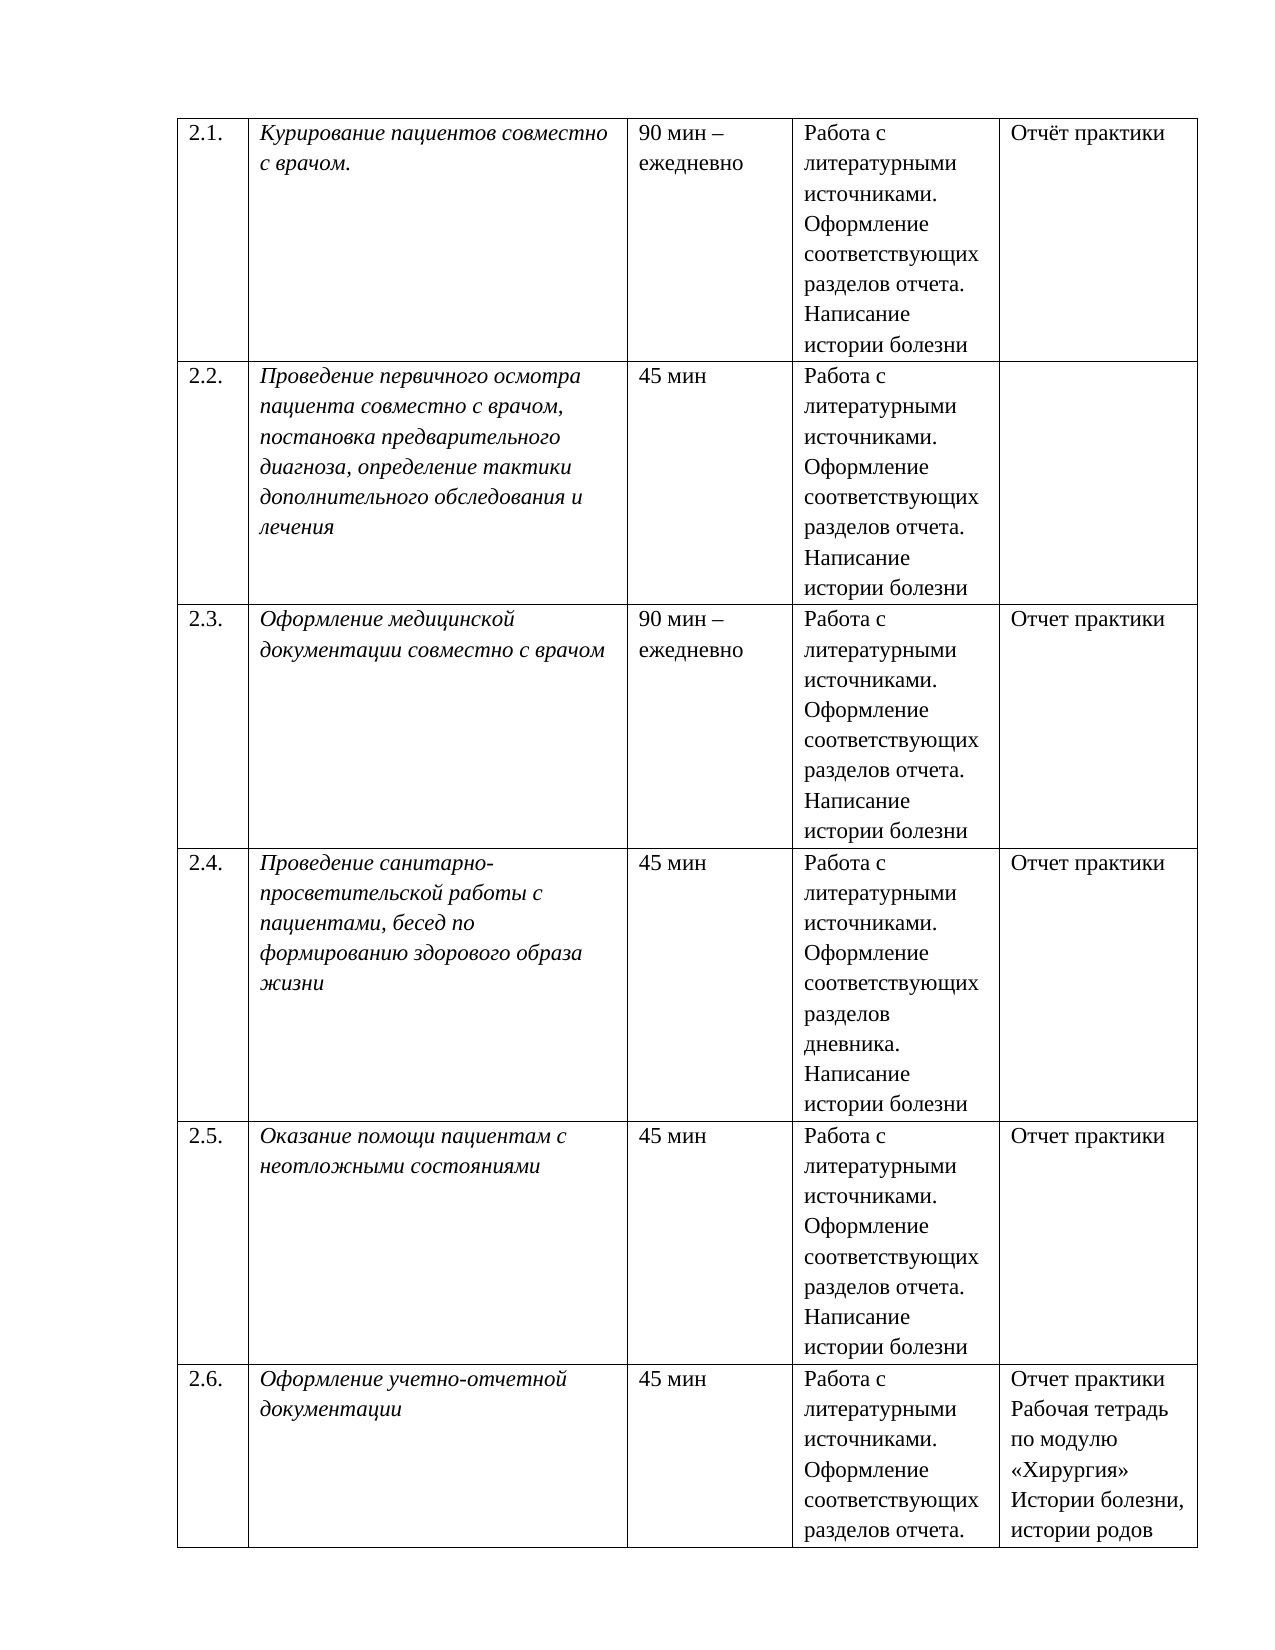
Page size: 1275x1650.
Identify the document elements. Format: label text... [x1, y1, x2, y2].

table_cell Отчёт практики [1000, 119, 1197, 361]
table_cell 2.3. [178, 605, 248, 847]
table_cell Работа с литературными источниками. Оформление соответствующих разделов отчета. Написание истории болезни [793, 1122, 999, 1364]
table_cell Отчет практики [1000, 849, 1197, 1121]
table_cell Оказание помощи пациентам с неотложными состояниями [249, 1122, 627, 1364]
table_cell Оформление медицинской документации совместно с врачом [249, 605, 627, 847]
table_cell Работа с литературными источниками. Оформление соответствующих разделов отчета. Написание истории болезни [793, 362, 999, 604]
table_cell 2.5. [178, 1122, 248, 1364]
table_cell 45 мин [628, 1365, 792, 1547]
table_cell Отчет практики [1000, 1122, 1197, 1364]
table_cell 45 мин [628, 362, 792, 604]
table_cell [1000, 362, 1197, 604]
table_cell 2.6. [178, 1365, 248, 1547]
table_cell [249, 1365, 627, 1547]
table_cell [793, 119, 999, 361]
table_cell Проведение первичного осмотра пациента совместно с врачом, постановка предварительного диагноза, определение тактики дополнительного обследования и лечения [249, 362, 627, 604]
table_cell Работа с литературными источниками. Оформление соответствующих разделов дневника. Написание истории болезни [793, 849, 999, 1121]
table_cell Курирование пациентов совместно с врачом. [249, 119, 627, 361]
table_cell 2.2. [178, 362, 248, 604]
table_cell 2.1. [178, 119, 248, 361]
table_cell 45 мин [628, 849, 792, 1121]
table_cell Отчет практики [1000, 605, 1197, 847]
table_cell Работа с литературными источниками. Оформление соответствующих разделов отчета. Написание истории болезни [793, 605, 999, 847]
table_cell 90 мин – ежедневно [628, 605, 792, 847]
table_cell 90 мин – ежедневно [628, 119, 792, 361]
table_cell 2.4. [178, 849, 248, 1121]
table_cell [1000, 1365, 1197, 1547]
table_cell 45 мин [628, 1122, 792, 1364]
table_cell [793, 1365, 999, 1547]
table_cell Проведение санитарно-просветительской работы с пациентами, бесед по формированию здорового образа жизни [249, 849, 627, 1121]
